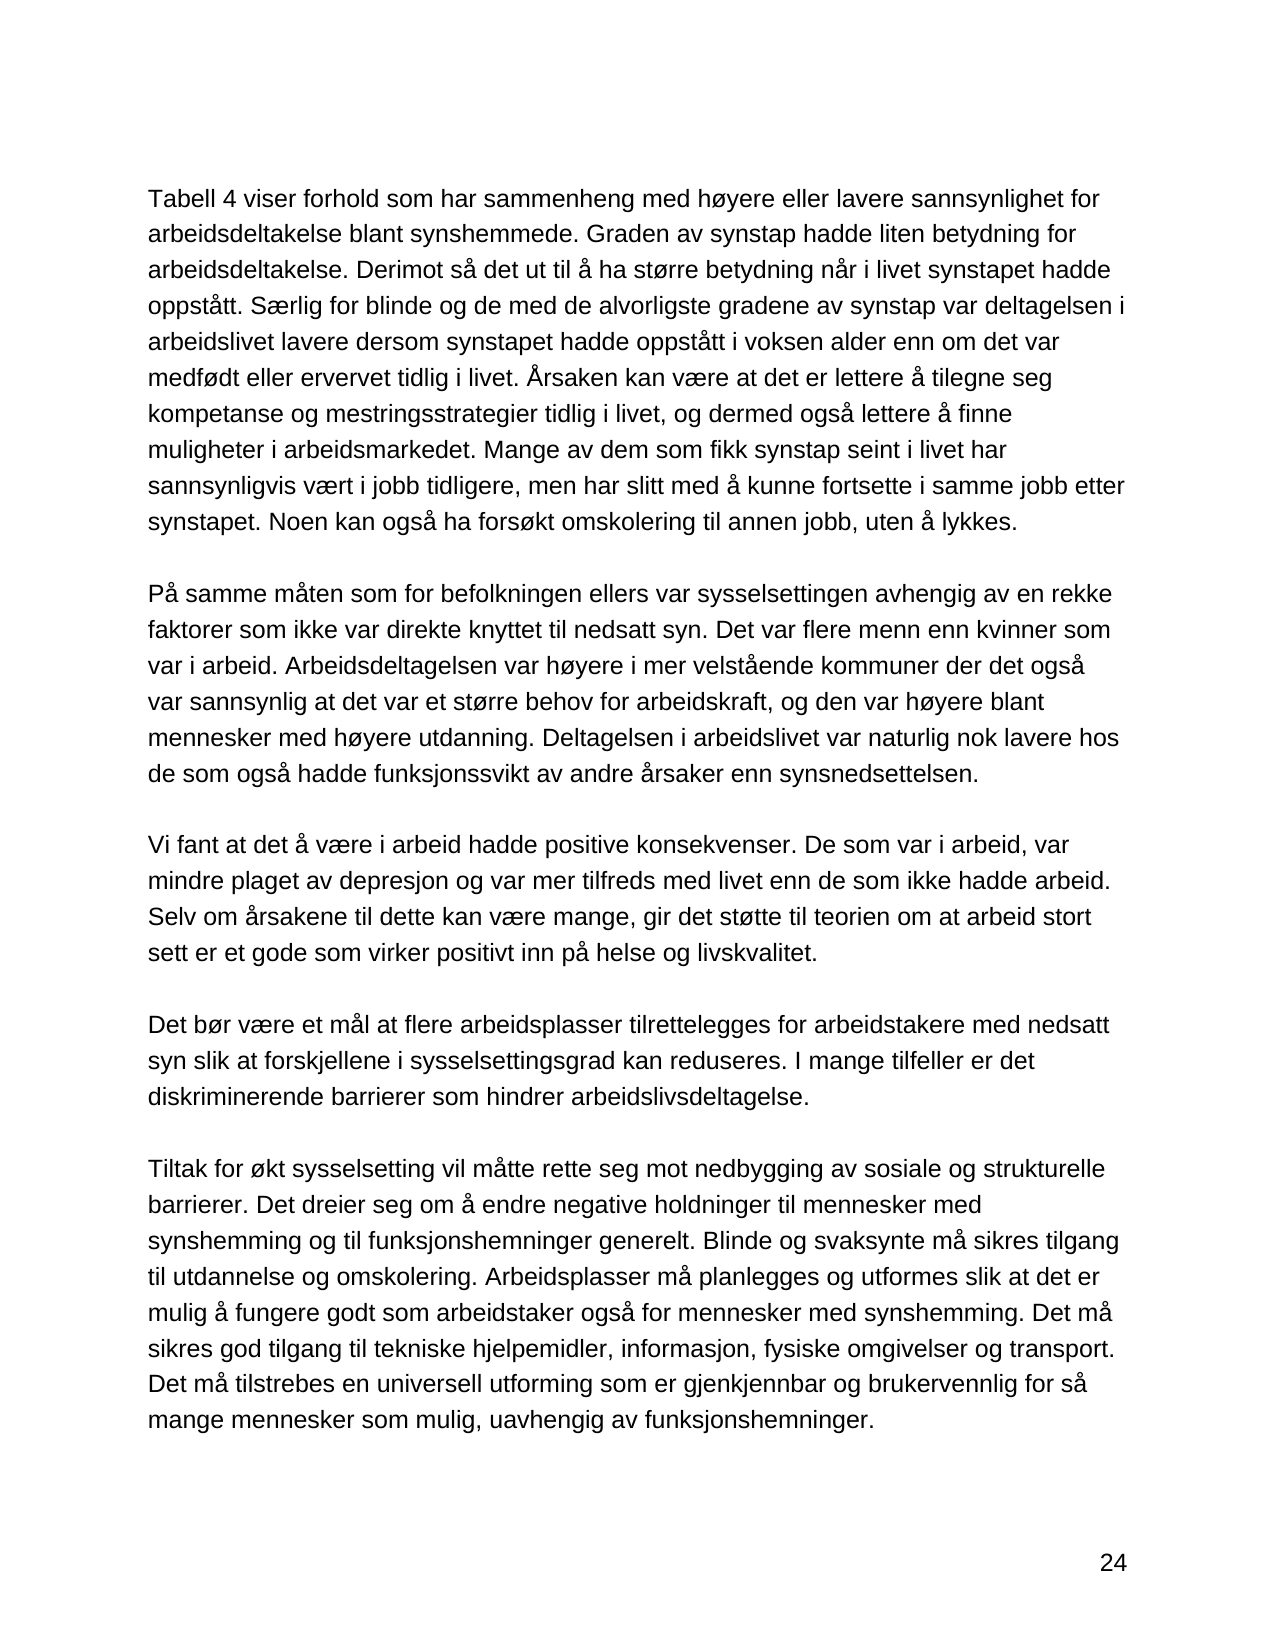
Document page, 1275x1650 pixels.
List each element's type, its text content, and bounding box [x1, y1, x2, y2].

text Vi fant at det å være i arbeid hadde positive konsekvenser. De som var i arbeid, var mindre plaget av depresjon og var mer tilfreds med livet enn de som ikke hadde arbeid. Selv om årsakene til dette kan være mange, gir det støtte til teorien om at arbeid stort sett er et gode som virker positivt inn på helse og livskvalitet. [148, 830, 1127, 967]
text Tiltak for økt sysselsetting vil måtte rette seg mot nedbygging av sosiale og strukturelle barrierer. Det dreier seg om å endre negative holdninger til mennesker med synshemming og til funksjonshemninger generelt. Blinde og svaksynte må sikres tilgang til utdannelse og omskolering. Arbeidsplasser må planlegges og utformes slik at det er mulig å fungere godt som arbeidstaker også for mennesker med synshemming. Det må sikres god tilgang til tekniske hjelpemidler, informasjon, fysiske omgivelser og transport. Det må tilstrebes en universell utforming som er gjenkjennbar og brukervennlig for så mange mennesker som mulig, uavhengig av funksjonshemninger. [148, 1154, 1127, 1434]
text Det bør være et mål at flere arbeidsplasser tilrettelegges for arbeidstakere med nedsatt syn slik at forskjellene i sysselsettingsgrad kan reduseres. I mange tilfeller er det diskriminerende barrierer som hindrer arbeidslivsdeltagelse. [148, 1010, 1127, 1111]
text På samme måten som for befolkningen ellers var sysselsettingen avhengig av en rekke faktorer som ikke var direkte knyttet til nedsatt syn. Det var flere menn enn kvinner som var i arbeid. Arbeidsdeltagelsen var høyere i mer velstående kommuner der det også var sannsynlig at det var et større behov for arbeidskraft, og den var høyere blant mennesker med høyere utdanning. Deltagelsen i arbeidslivet var naturlig nok lavere hos de som også hadde funksjonssvikt av andre årsaker enn synsnedsettelsen. [148, 579, 1127, 787]
text Tabell 4 viser forhold som har sammenheng med høyere eller lavere sannsynlighet for arbeidsdeltakelse blant synshemmede. Graden av synstap hadde liten betydning for arbeidsdeltakelse. Derimot så det ut til å ha større betydning når i livet synstapet hadde oppstått. Særlig for blinde og de med de alvorligste gradene av synstap var deltagelsen i arbeidslivet lavere dersom synstapet hadde oppstått i voksen alder enn om det var medfødt eller ervervet tidlig i livet. Årsaken kan være at det er lettere å tilegne seg kompetanse og mestringsstrategier tidlig i livet, og dermed også lettere å finne muligheter i arbeidsmarkedet. Mange av dem som fikk synstap seint i livet har sannsynligvis vært i jobb tidligere, men har slitt med å kunne fortsette i samme jobb etter synstapet. Noen kan også ha forsøkt omskolering til annen jobb, uten å lykkes. [148, 183, 1127, 536]
